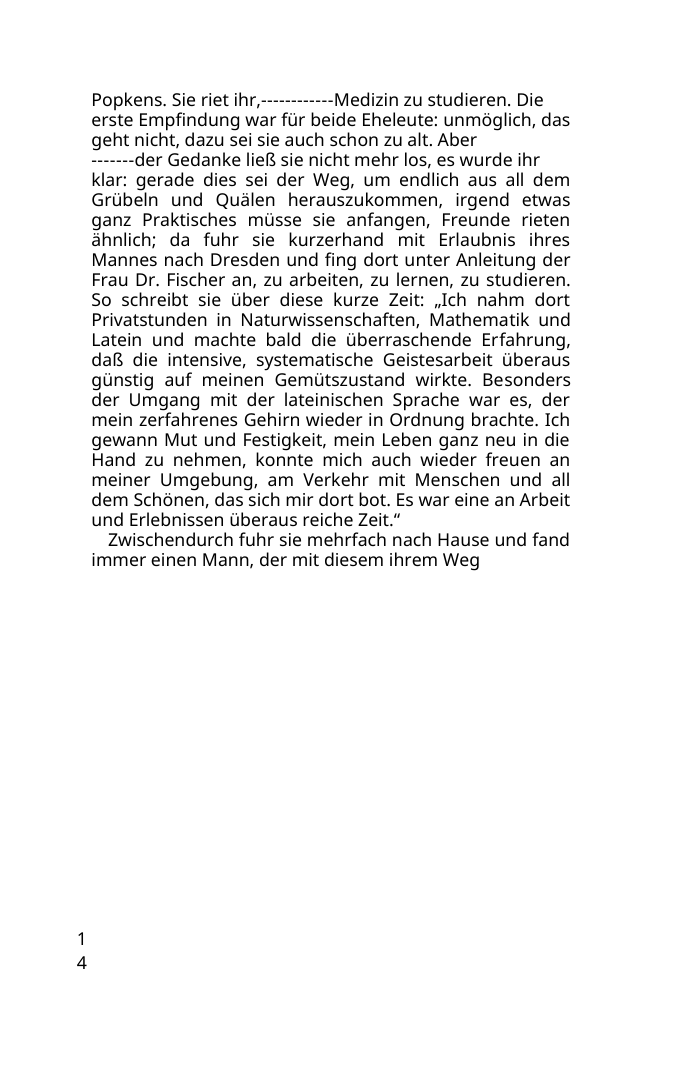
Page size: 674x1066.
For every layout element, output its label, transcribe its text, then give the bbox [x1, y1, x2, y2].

text erste Empfindung war für beide Eheleute: unmöglich, das geht nicht, dazu sei sie auch schon zu alt. Aber [91, 110, 571, 150]
text klar: gerade dies sei der Weg, um endlich aus all dem Grübeln und Quälen herauszukommen, irgend etwas ganz Praktisches müsse sie anfangen, Freunde rieten ähnlich; da fuhr sie kurzerhand mit Erlaubnis ihres Mannes nach Dresden und fing dort unter Anleitung der Frau Dr. Fischer an, zu arbeiten, zu lernen, zu studieren. So schreibt sie über diese kurze Zeit: „Ich nahm dort Privatstunden in Naturwissenschaften, Mathematik und Latein und machte bald die überraschende Erfahrung, daß die intensive, systematische Geistesarbeit überaus günstig auf meinen Gemütszustand wirkte. Besonders der Umgang mit der lateinischen Sprache war es, der mein zerfahrenes Gehirn wieder in Ordnung brachte. Ich gewann Mut und Festigkeit, mein Leben ganz neu in die Hand zu nehmen, konnte mich auch wieder freuen an meiner Umgebung, am Verkehr mit Menschen und all dem Schönen, das sich mir dort bot. Es war eine an Arbeit und Erlebnissen überaus reiche Zeit.“ [91, 170, 571, 530]
text Zwischendurch fuhr sie mehrfach nach Hause und fand immer einen Mann, der mit diesem ihrem Weg [91, 530, 571, 570]
text der Gedanke ließ sie nicht mehr los, es wurde ihr [91, 150, 654, 170]
text Popkens. Sie riet ihr, Medizin zu studieren. Die [91, 90, 654, 110]
